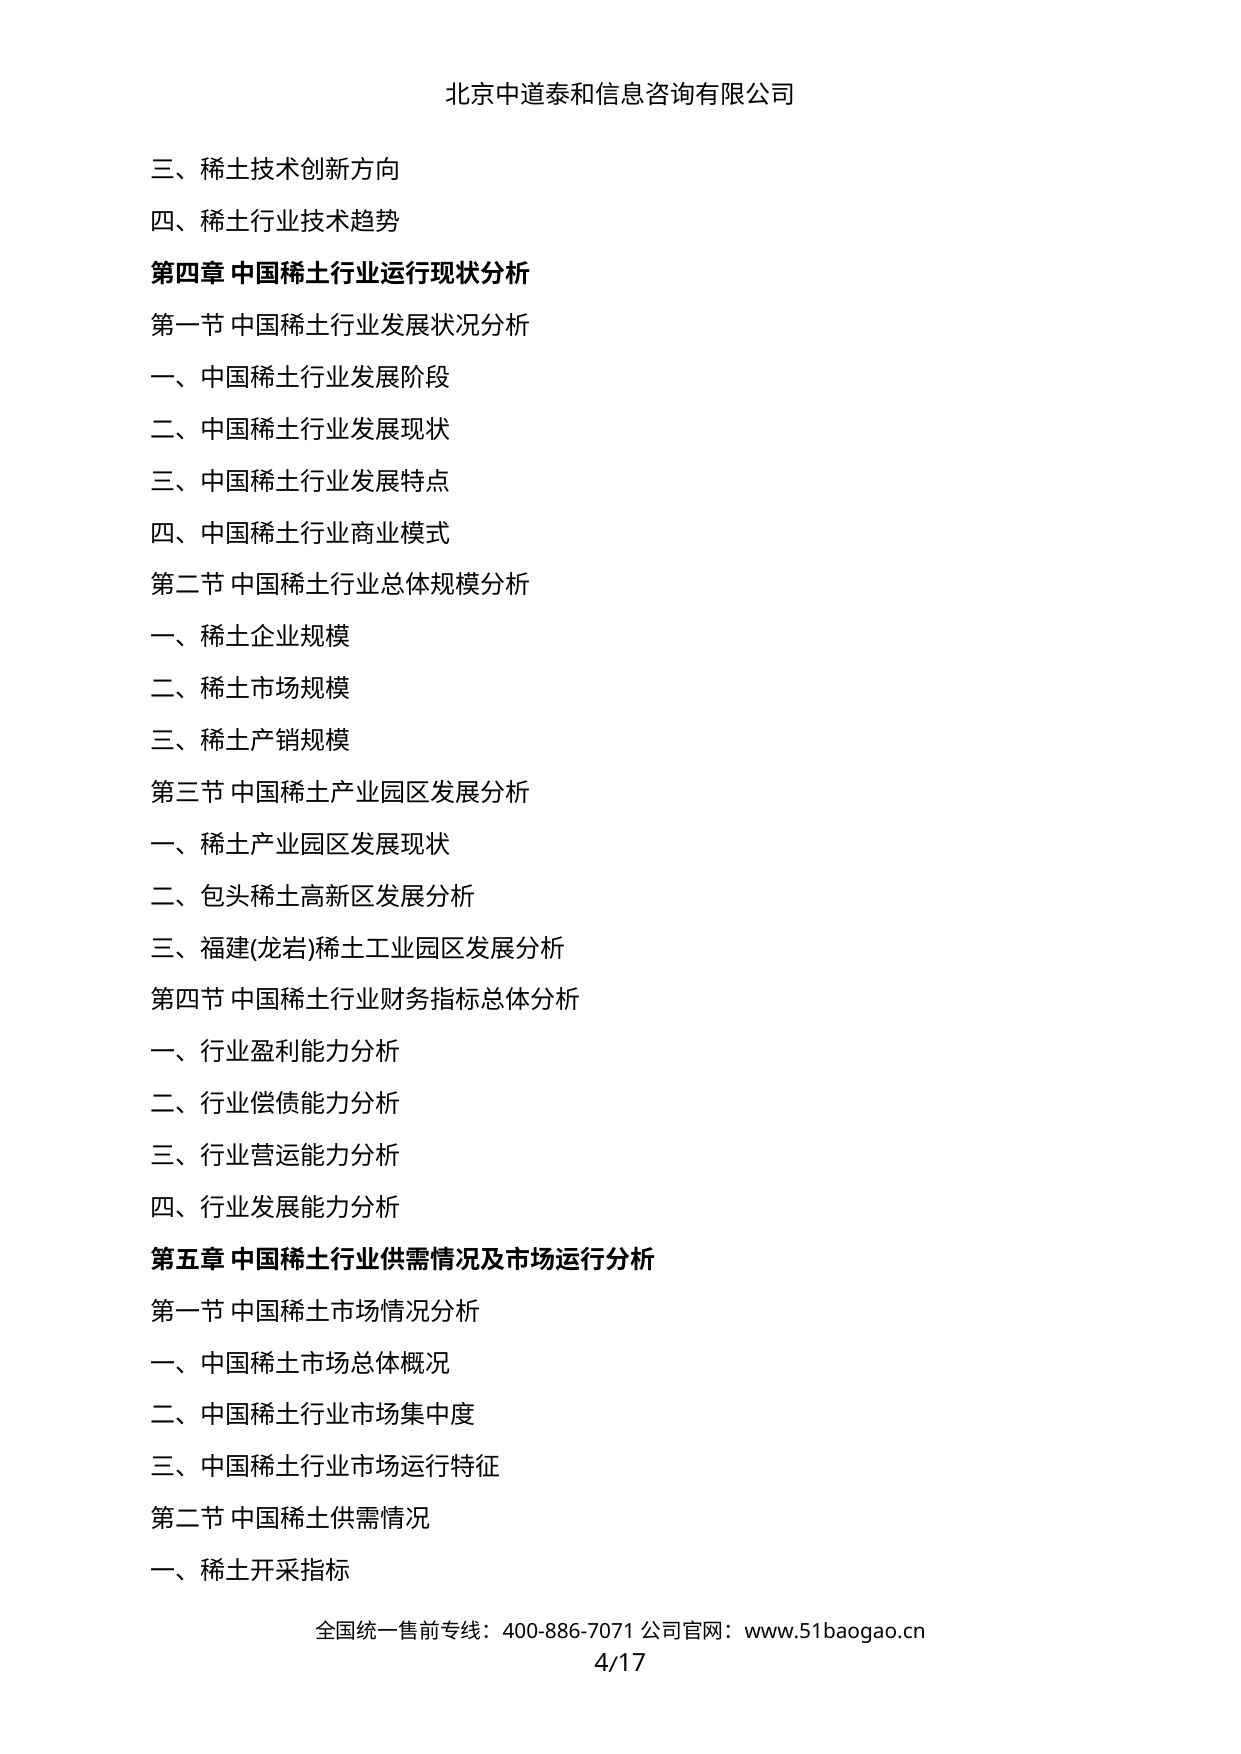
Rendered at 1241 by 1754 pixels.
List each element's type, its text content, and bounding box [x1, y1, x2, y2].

text 三、中国稀土行业市场运行特征 [150, 1447, 1090, 1483]
text 第二节 中国稀土行业总体规模分析 [150, 565, 1090, 601]
text 第三节 中国稀土产业园区发展分析 [150, 772, 1090, 809]
text 第五章 中国稀土行业供需情况及市场运行分析 [150, 1239, 1090, 1276]
text 第一节 中国稀土市场情况分析 [150, 1291, 1090, 1327]
text 三、中国稀土行业发展特点 [150, 461, 1090, 497]
text 第二节 中国稀土供需情况 [150, 1499, 1090, 1535]
text 二、稀土市场规模 [150, 669, 1090, 705]
text 三、稀土技术创新方向 [150, 150, 1090, 186]
text 四、稀土行业技术趋势 [150, 202, 1090, 238]
text 四、中国稀土行业商业模式 [150, 513, 1090, 549]
text 第一节 中国稀土行业发展状况分析 [150, 306, 1090, 342]
text 第四章 中国稀土行业运行现状分析 [150, 254, 1090, 290]
text 二、包头稀土高新区发展分析 [150, 876, 1090, 912]
text 三、行业营运能力分析 [150, 1136, 1090, 1172]
text 四、行业发展能力分析 [150, 1187, 1090, 1224]
text 三、福建(龙岩)稀土工业园区发展分析 [150, 928, 1090, 964]
text 第四节 中国稀土行业财务指标总体分析 [150, 980, 1090, 1016]
text 二、行业偿债能力分析 [150, 1084, 1090, 1120]
text 一、稀土产业园区发展现状 [150, 824, 1090, 861]
text 一、中国稀土行业发展阶段 [150, 357, 1090, 394]
text 一、中国稀土市场总体概况 [150, 1343, 1090, 1379]
text 二、中国稀土行业市场集中度 [150, 1395, 1090, 1431]
text 一、稀土企业规模 [150, 617, 1090, 653]
text 一、稀土开采指标 [150, 1551, 1090, 1587]
text 三、稀土产销规模 [150, 721, 1090, 757]
text 二、中国稀土行业发展现状 [150, 409, 1090, 446]
text 一、行业盈利能力分析 [150, 1032, 1090, 1068]
